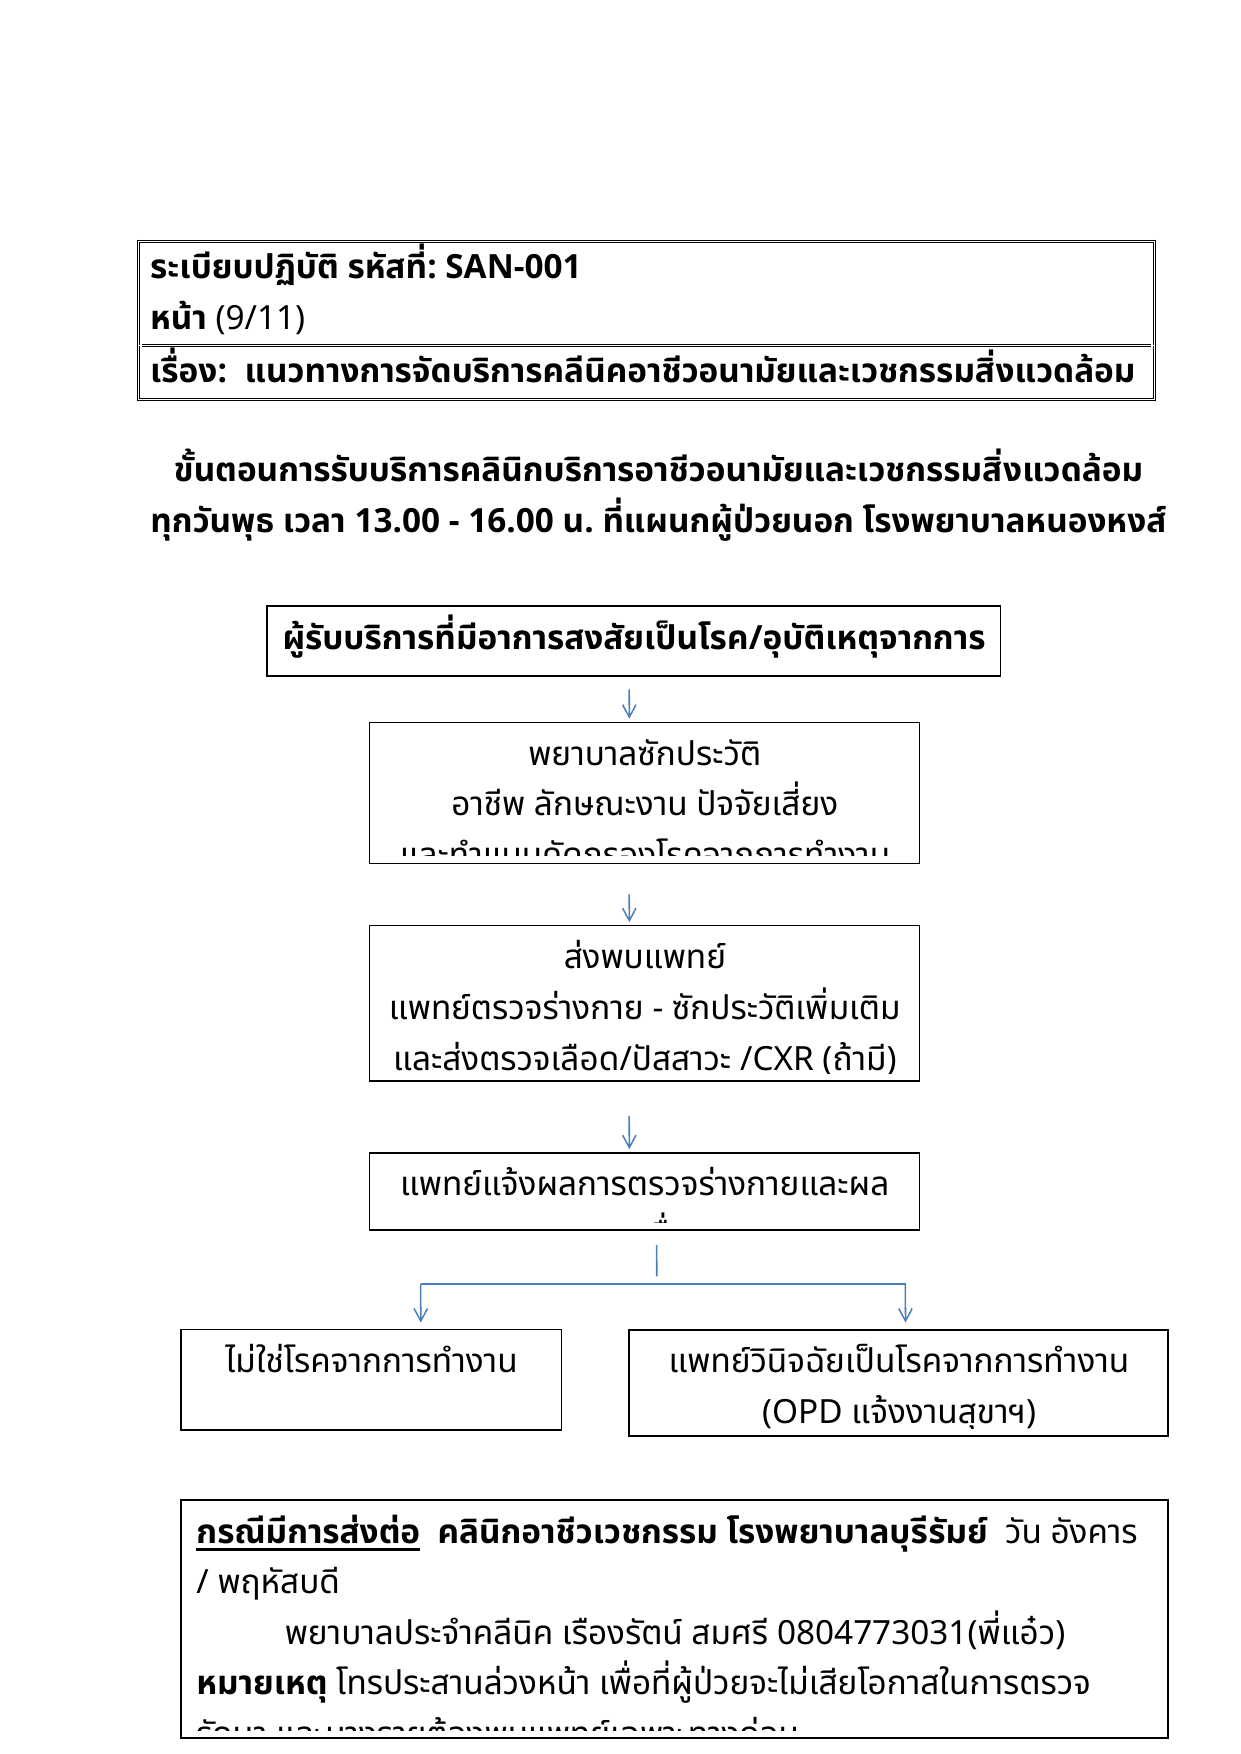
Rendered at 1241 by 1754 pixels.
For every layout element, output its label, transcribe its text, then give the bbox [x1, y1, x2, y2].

text ทุกวันพุธ เวลา 13.00 - 16.00 น. ที่แผนกผู้ป่วยนอก โรงพยาบาลหนองหงส์ [150, 497, 1167, 547]
text ขั้นตอนการรับบริการคลินิกบริการอาชีวอนามัยและเวชกรรมสิ่งแวดล้อม [150, 446, 1167, 497]
table_cell เรื่อง: แนวทางการจัดบริการคลีนิคอาชีวอนามัยและเวชกรรมสิ่งแวดล้อม [139, 344, 1154, 398]
table_header ระเบียบปฏิบัติ รหัสที่: SAN-001 หน้า (9/11) [140, 243, 1153, 344]
